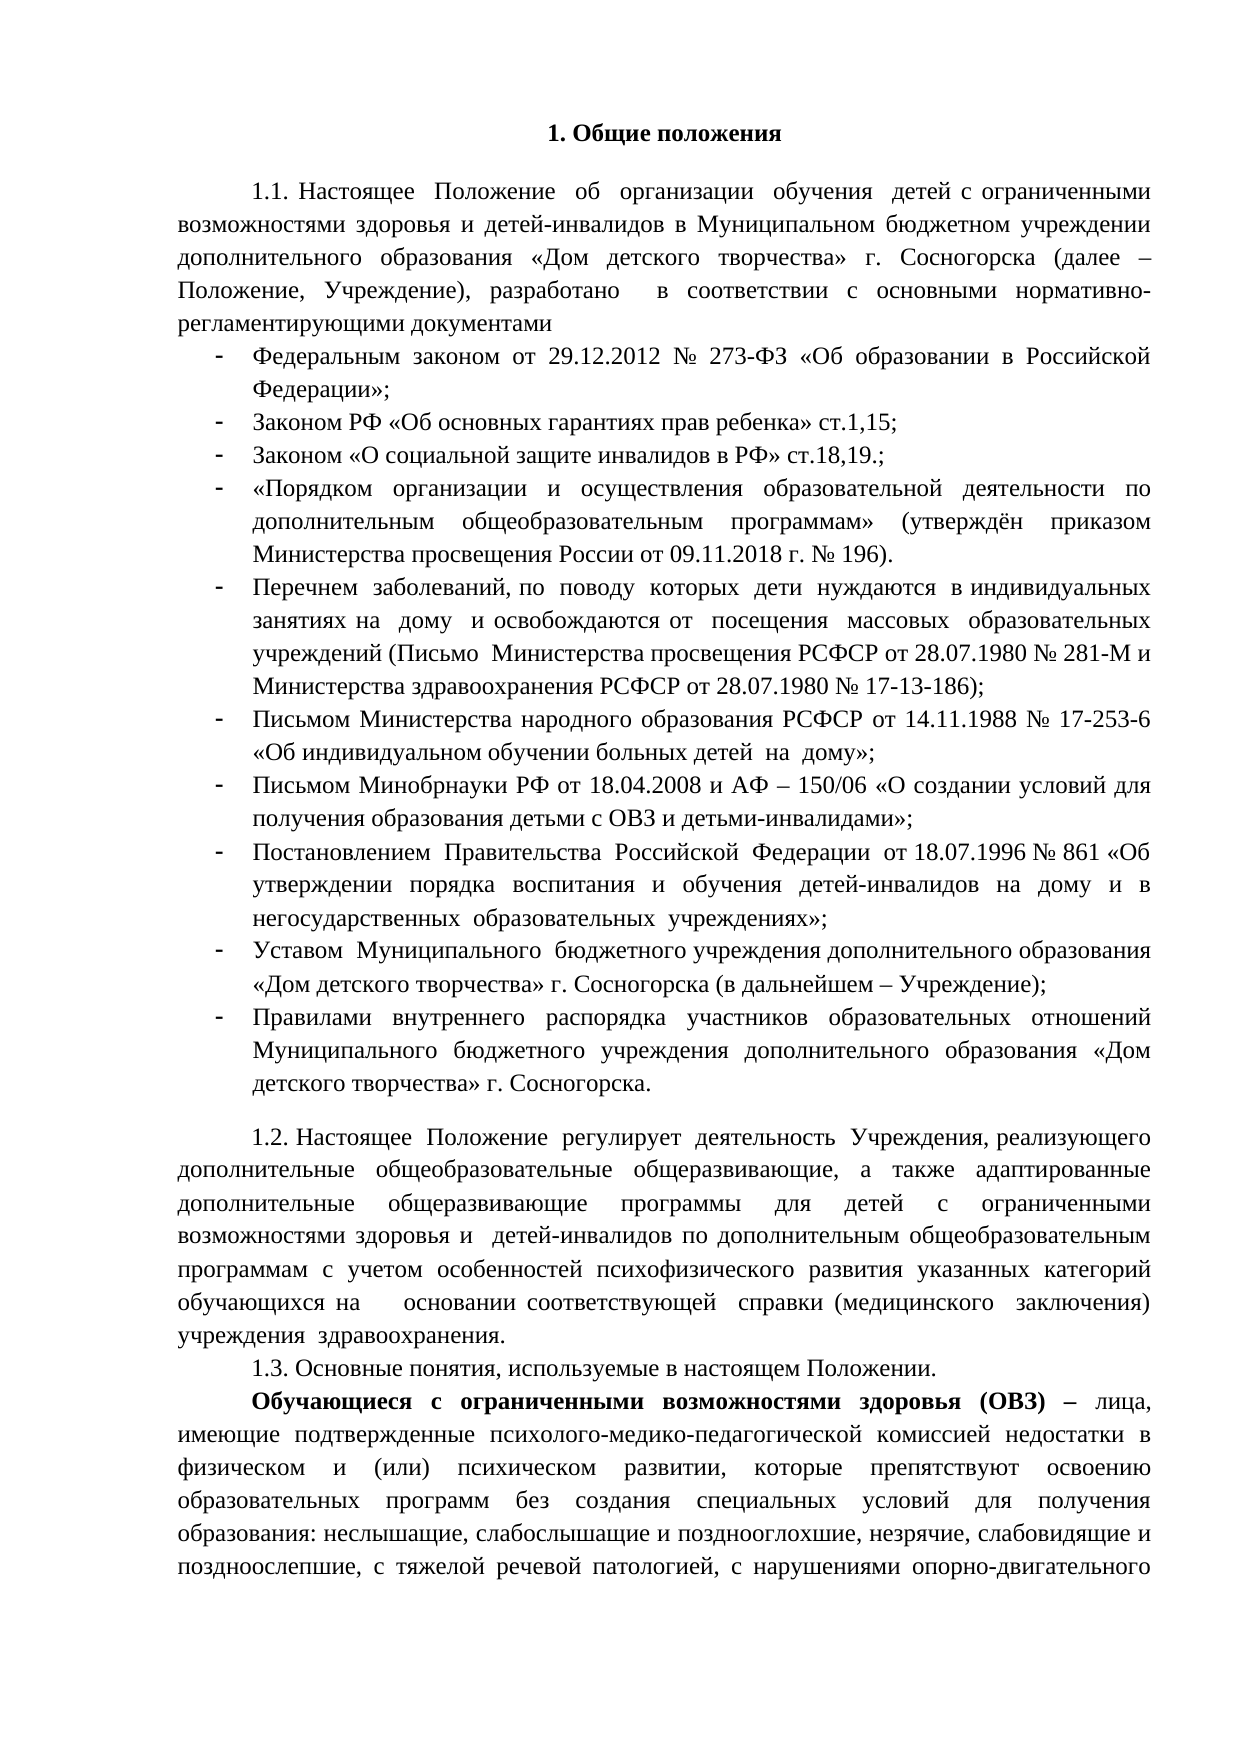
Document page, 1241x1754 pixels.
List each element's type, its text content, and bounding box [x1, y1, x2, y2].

list Правилами внутреннего распорядка участников образовательных отношений Муниципального бюджетного учреждения дополнительного образования «Дом детского творчества» г. Сосногорска. [215, 1002, 1152, 1096]
list Федеральным законом от 29.12.2012 № 273-ФЗ «Об образовании в Российской Федерации»; [215, 341, 1152, 403]
list Законом «О социальной защите инвалидов в РФ» ст.18,19.; [215, 440, 1152, 469]
list Постановлением Правительства Российской Федерации от 18.07.1996 № 861 «Об утверждении порядка воспитания и обучения детей-инвалидов на дому и в негосударственных образовательных учреждениях»; [215, 837, 1152, 931]
list Уставом Муниципального бюджетного учреждения дополнительного образования «Дом детского творчества» г. Сосногорска (в дальнейшем – Учреждение); [215, 936, 1152, 997]
list Перечнем заболеваний, по поводу которых дети нуждаются в индивидуальных занятиях на дому и освобождаются от посещения массовых образовательных учреждений (Письмо Министерства просвещения РСФСР от 28.07.1980 № 281-М и Министерства здравоохранения РСФСР от 28.07.1980 № 17-13-186); [215, 572, 1152, 700]
list «Порядком организации и осуществления образовательной деятельности по дополнительным общеобразовательным программам» (утверждён приказом Министерства просвещения России от 09.11.2018 г. № 196). [215, 473, 1152, 568]
text 1.3. Основные понятия, используемые в настоящем Положении. [177, 1353, 1152, 1381]
text 1.1. Настоящее Положение об организации обучения детей с ограниченными возможностями здоровья и детей-инвалидов в Муниципальном бюджетном учреждении дополнительного образования «Дом детского творчества» г. Сосногорска (далее – Положение, Учреждение), разработано в соответствии с основными нормативно-регламентирующими документами [177, 176, 1152, 337]
text 1.2. Настоящее Положение регулирует деятельность Учреждения, реализующего дополнительные общеобразовательные общеразвивающие, а также адаптированные дополнительные общеразвивающие программы для детей с ограниченными возможностями здоровья и детей-инвалидов по дополнительным общеобразовательным программам с учетом особенностей психофизического развития указанных категорий обучающихся на основании соответствующей справки (медицинского заключения) учреждения здравоохранения. [177, 1122, 1152, 1348]
list Письмом Министерства народного образования РСФСР от 14.11.1988 № 17-253-6 «Об индивидуальном обучении больных детей на дому»; [215, 704, 1152, 766]
list Письмом Минобрнауки РФ от 18.04.2008 и АФ – 150/06 «О создании условий для получения образования детьми с ОВЗ и детьми-инвалидами»; [215, 771, 1152, 832]
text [177, 1386, 1152, 1579]
list Законом РФ «Об основных гарантиях прав ребенка» ст.1,15; [215, 407, 1152, 436]
text 1. Общие положения [177, 118, 1152, 147]
